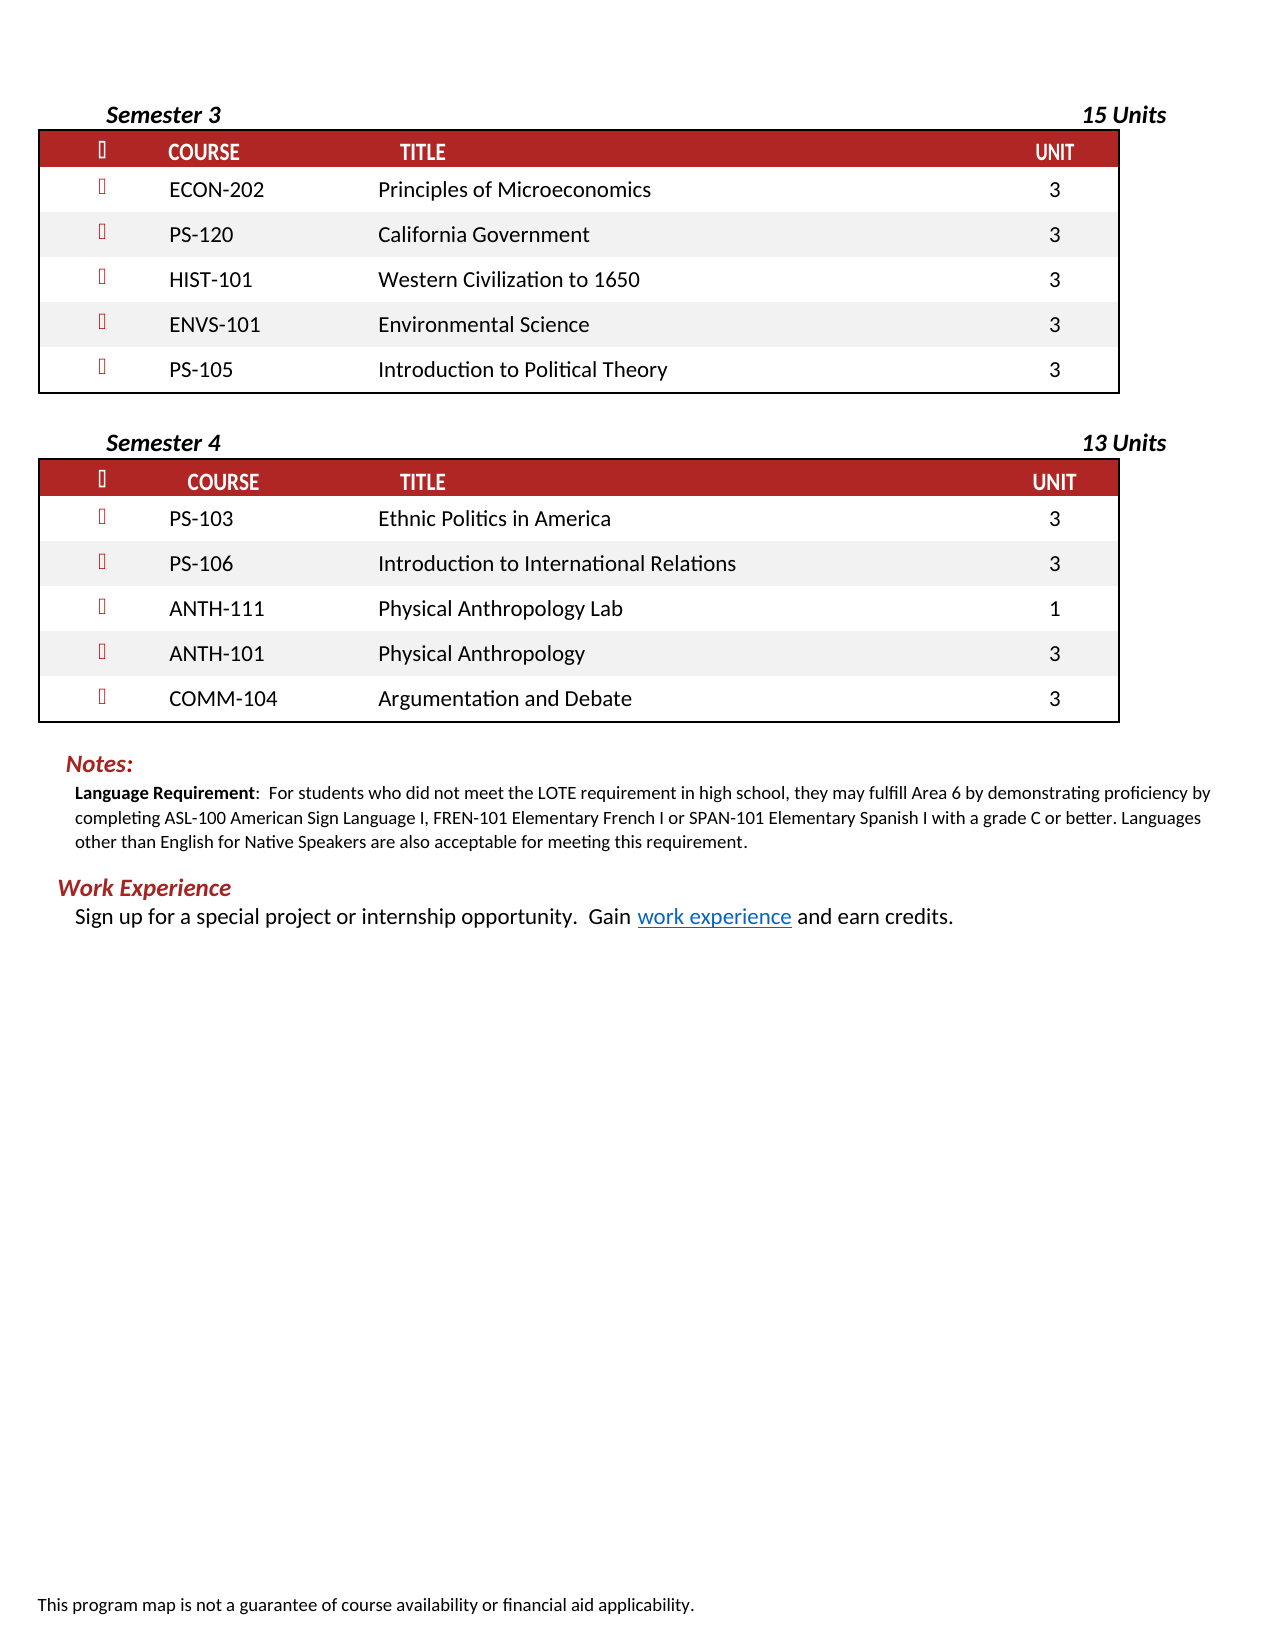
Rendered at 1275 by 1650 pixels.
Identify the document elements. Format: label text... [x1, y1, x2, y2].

table_cell 3 [981, 167, 1118, 212]
text Semester 4 13 Units [37, 427, 1237, 457]
table_cell PS-105 [157, 347, 369, 392]
table_cell [40, 676, 157, 721]
table_header COURSE [157, 460, 369, 496]
table_cell Western Civilization to 1650 [369, 257, 981, 302]
table_cell ANTH-101 [157, 631, 369, 676]
table_cell 3 [981, 496, 1118, 541]
table_cell [40, 496, 157, 541]
table_cell 3 [981, 257, 1118, 302]
table_cell [40, 302, 157, 347]
table_cell [40, 167, 157, 212]
table_header [40, 460, 157, 496]
table_cell ANTH-111 [157, 586, 369, 631]
table_header UNIT [981, 460, 1118, 496]
table_header TITLE [369, 460, 981, 496]
table_cell [40, 541, 157, 586]
table_cell PS-120 [157, 212, 369, 257]
table_cell Physical Anthropology Lab [369, 586, 981, 631]
table_cell Principles of Microeconomics [369, 167, 981, 212]
table_cell Physical Anthropology [369, 631, 981, 676]
table_cell Argumentation and Debate [369, 676, 981, 721]
table_cell Introduction to International Relations [369, 541, 981, 586]
table_cell 3 [981, 676, 1118, 721]
subtitle Work Experience [57, 872, 1237, 902]
table_cell California Government [369, 212, 981, 257]
table_cell [40, 586, 157, 631]
table_cell 3 [981, 347, 1118, 392]
text Notes: [66, 748, 1237, 779]
table_header TITLE [369, 131, 981, 167]
table_cell 3 [981, 302, 1118, 347]
table_header COURSE [157, 131, 369, 167]
table_cell 1 [981, 586, 1118, 631]
table_cell PS-106 [157, 541, 369, 586]
table_cell [40, 257, 157, 302]
text Semester 3 15 Units [37, 99, 1237, 129]
table_cell PS-103 [157, 496, 369, 541]
table_cell ENVS-101 [157, 302, 369, 347]
table_header UNIT [981, 131, 1118, 167]
table_cell Environmental Science [369, 302, 981, 347]
table_cell [40, 212, 157, 257]
table_cell 3 [981, 212, 1118, 257]
text Language Requirement: For students who did not meet the LOTE requirement in high school, they may fulfill Area 6 by demonstrating proficiency by completing ASL-100 American Sign Language I, FREN-101 Elementary French I or SPAN-101 Elementary Spanish I with a grade C or better. Languages other than English for Native Speakers are also acceptable for meeting this requirement. [75, 781, 1237, 853]
table_header [40, 131, 157, 167]
table_cell ECON-202 [157, 167, 369, 212]
table_cell HIST-101 [157, 257, 369, 302]
text Sign up for a special project or internship opportunity. Gain work experience and earn credits. [75, 902, 1237, 930]
table_cell COMM-104 [157, 676, 369, 721]
table_cell 3 [981, 541, 1118, 586]
table_cell 3 [981, 631, 1118, 676]
table_cell Introduction to Political Theory [369, 347, 981, 392]
table_cell [40, 631, 157, 676]
table_cell Ethnic Politics in America [369, 496, 981, 541]
table_cell [40, 347, 157, 392]
